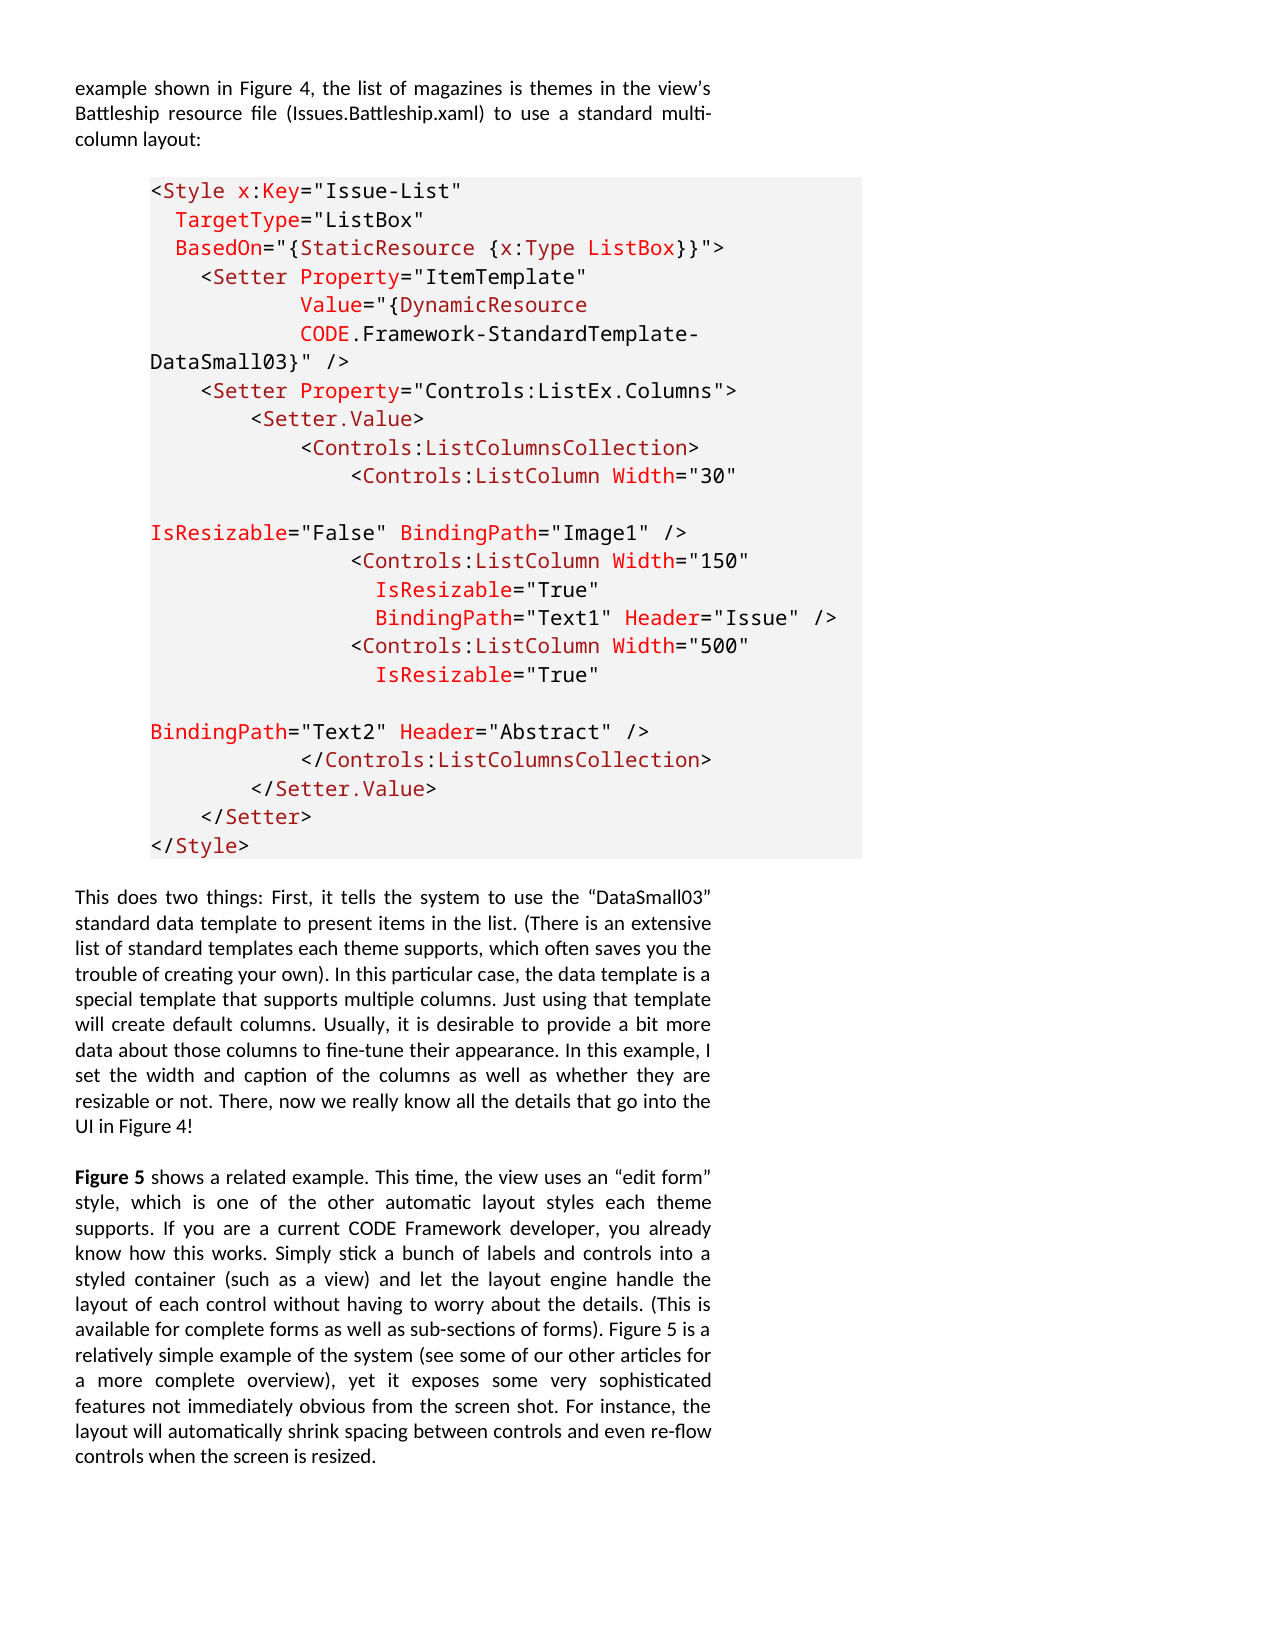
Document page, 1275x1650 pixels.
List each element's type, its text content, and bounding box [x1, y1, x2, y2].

text <Setter.Value> [150, 404, 862, 433]
text <Setter Property="Controls:ListEx.Columns"> [150, 376, 862, 404]
text <Setter Property="ItemTemplate" Value="{DynamicResource CODE.Framework-StandardTemplate-DataSmall03}" /> [150, 262, 862, 376]
text Figure 5 shows a related example. This time, the view uses an “edit form” style, which is one of the other automatic layout styles each theme supports. If you are a current CODE Framework developer, you already know how this works. Simply stick a bunch of labels and controls into a styled container (such as a view) and let the layout engine handle the layout of each control without having to worry about the details. (This is available for complete forms as well as sub-sections of forms). Figure 5 is a relatively simple example of the system (see some of our other articles for a more complete overview), yet it exposes some very sophisticated features not immediately obvious from the screen shot. For instance, the layout will automatically shrink spacing between controls and even re-flow controls when the screen is resized. [75, 1164, 712, 1469]
text </Controls:ListColumnsCollection> [150, 745, 862, 774]
text <Controls:ListColumnsCollection> [150, 433, 862, 461]
text This does two things: First, it tells the system to use the “DataSmall03” standard data template to present items in the list. (There is an extensive list of standard templates each theme supports, which often saves you the trouble of creating your own). In this particular case, the data template is a special template that supports multiple columns. Just using that template will create default columns. Usually, it is desirable to provide a bit more data about those columns to fine-tune their appearance. In this example, I set the width and caption of the columns as well as whether they are resizable or not. There, now we really know all the details that go into the UI in Figure 4! [75, 884, 712, 1139]
text </Setter.Value> [150, 774, 862, 802]
text </Setter> [150, 802, 862, 831]
text <Controls:ListColumn Width="30" IsResizable="False" BindingPath="Image1" /> [150, 461, 862, 546]
text <Style x:Key="Issue-List" TargetType="ListBox" BasedOn="{StaticResource {x:Type ListBox}}"> [150, 177, 862, 262]
text <Controls:ListColumn Width="500" IsResizable="True" BindingPath="Text2" Header="Abstract" /> [150, 632, 862, 745]
text <Controls:ListColumn Width="150" IsResizable="True" BindingPath="Text1" Header="Issue" /> [150, 546, 862, 632]
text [75, 75, 712, 151]
text </Style> [150, 831, 862, 859]
